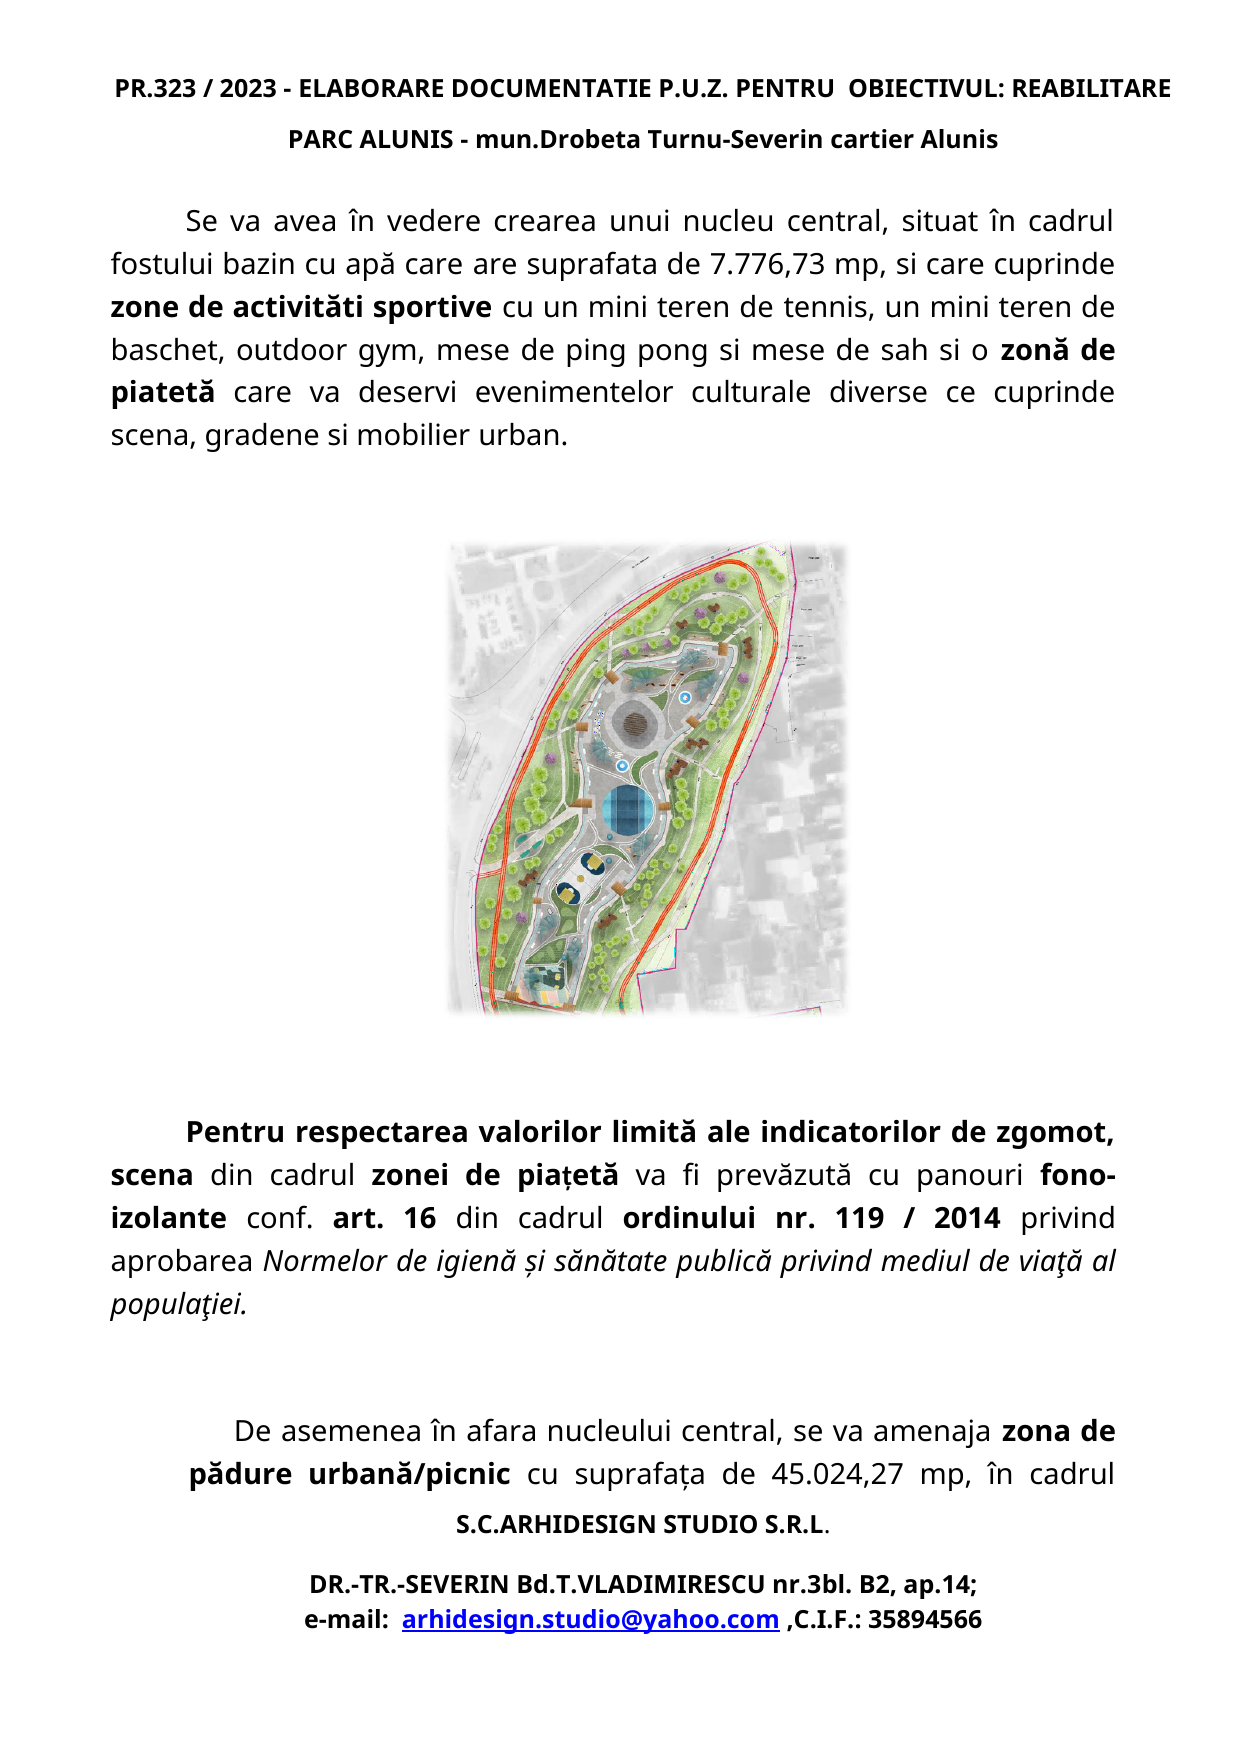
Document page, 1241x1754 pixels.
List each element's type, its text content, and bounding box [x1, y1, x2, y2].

picture [442, 536, 853, 1021]
text Se va avea în vedere crearea unui nucleu central, situat în cadrul fostului bazin cu apă care are suprafata de 7.776,73 mp, si care cuprinde zone de activităti sportive cu un mini teren de tennis, un mini teren de baschet, outdoor gym, mese de ping pong si mese de sah si o zonă de piatetă care va deservi evenimentelor culturale diverse ce cuprinde scena, gradene si mobilier urban. [110, 200, 1116, 454]
text Pentru respectarea valorilor limită ale indicatorilor de zgomot, scena din cadrul zonei de piațetă va fi prevăzută cu panouri fono-izolante conf. art. 16 din cadrul ordinului nr. 119 / 2014 privind aprobarea Normelor de igienă și sănătate publică privind mediul de viaţă al populaţiei. [110, 1112, 1116, 1323]
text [188, 1410, 1116, 1493]
